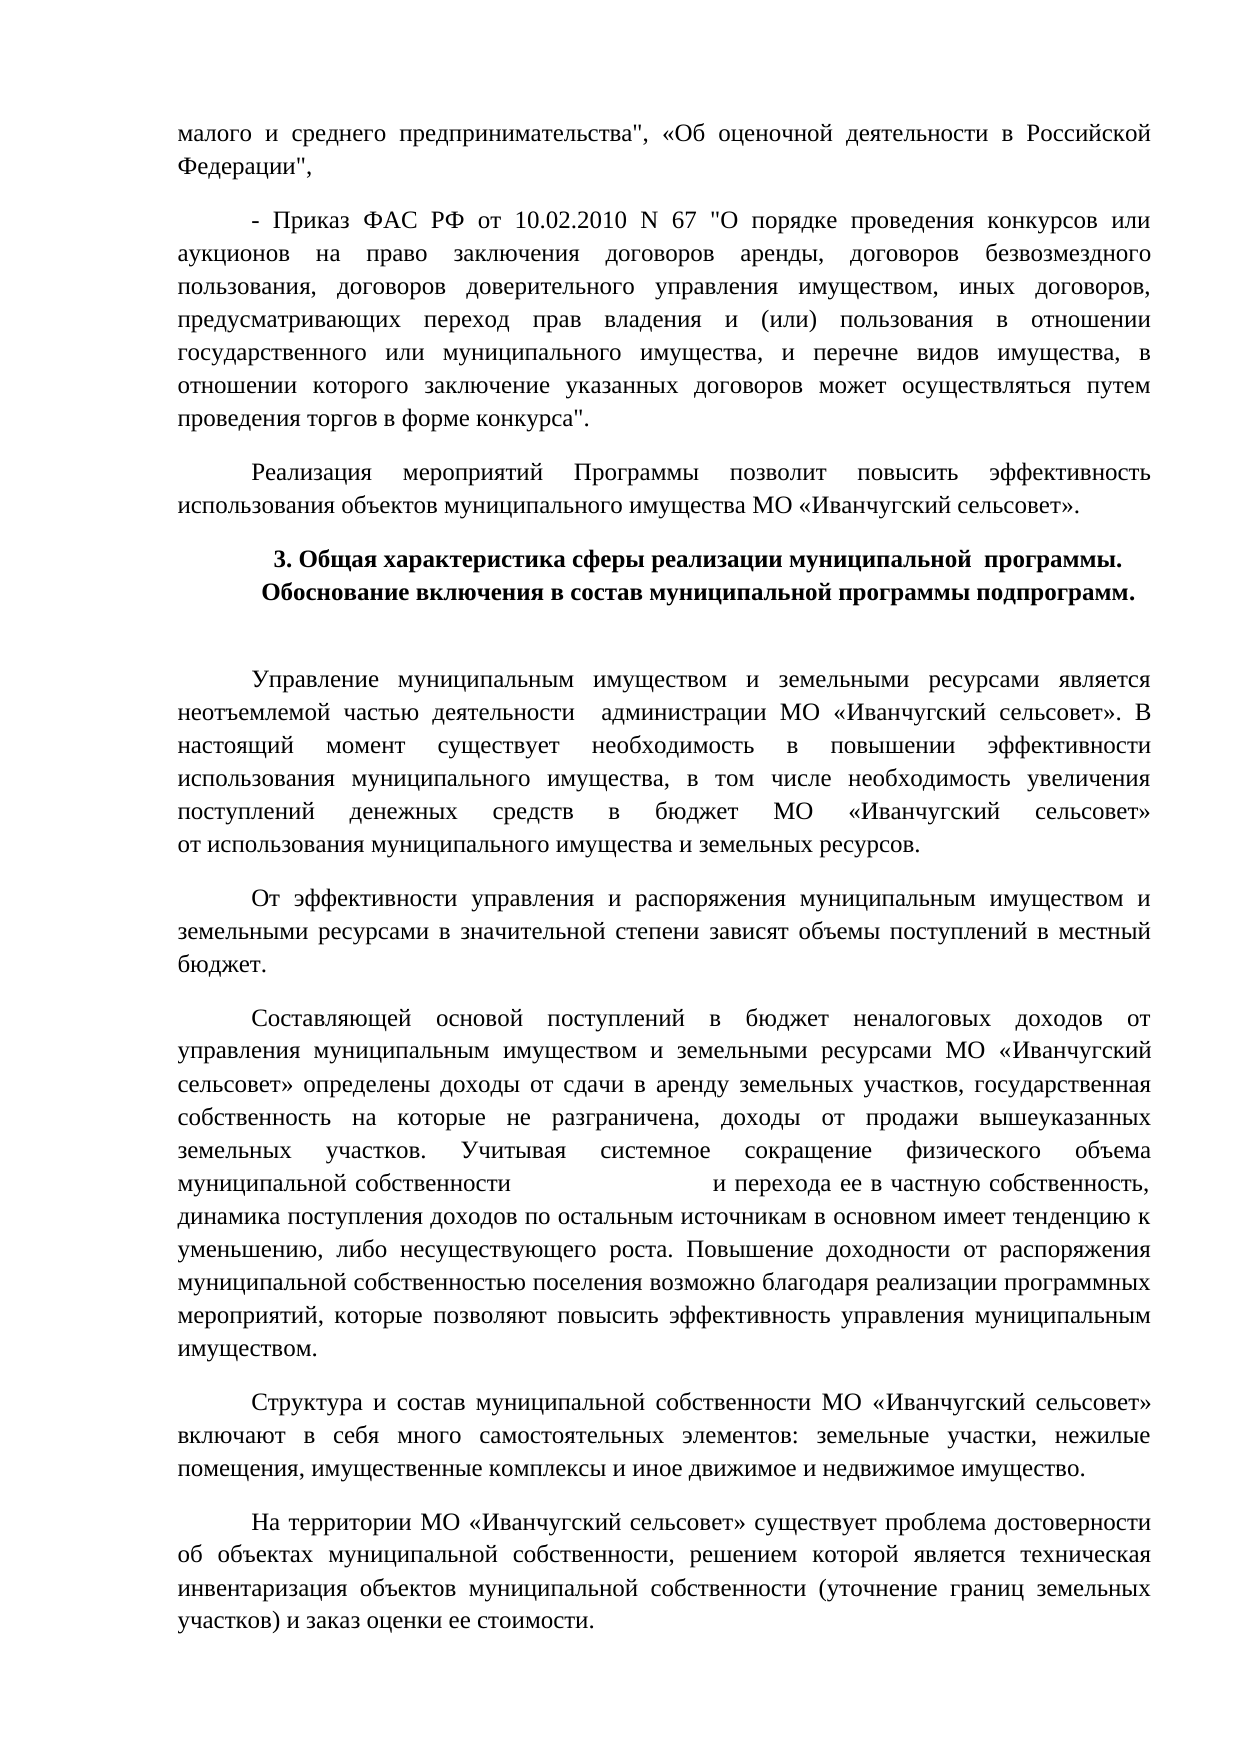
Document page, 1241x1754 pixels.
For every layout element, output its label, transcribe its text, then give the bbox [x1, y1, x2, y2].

text Реализация мероприятий Программы позволит повысить эффективность использования объектов муниципального имущества МО «Иванчугский сельсовет». [177, 457, 1152, 519]
text Управление муниципальным имуществом и земельными ресурсами является неотъемлемой частью деятельности администрации МО «Иванчугский сельсовет». В настоящий момент существует необходимость в повышении эффективности использования муниципального имущества, в том числе необходимость увеличения поступлений денежных средств в бюджет МО «Иванчугский сельсовет» от использования муниципального имущества и земельных ресурсов. [177, 664, 1152, 858]
text От эффективности управления и распоряжения муниципальным имуществом и земельными ресурсами в значительной степени зависят объемы поступлений в местный бюджет. [177, 883, 1152, 977]
text Структура и состав муниципальной собственности МО «Иванчугский сельсовет» включают в себя много самостоятельных элементов: земельные участки, нежилые помещения, имущественные комплексы и иное движимое и недвижимое имущество. [177, 1387, 1152, 1481]
text - Приказ ФАС РФ от 10.02.2010 N 67 "О порядке проведения конкурсов или аукционов на право заключения договоров аренды, договоров безвозмездного пользования, договоров доверительного управления имуществом, иных договоров, предусматривающих переход прав владения и (или) пользования в отношении государственного или муниципального имущества, и перечне видов имущества, в отношении которого заключение указанных договоров может осуществляться путем проведения торгов в форме конкурса". [177, 205, 1152, 432]
text На территории МО «Иванчугский сельсовет» существует проблема достоверности об объектах муниципальной собственности, решением которой является техническая инвентаризация объектов муниципальной собственности (уточнение границ земельных участков) и заказ оценки ее стоимости. [177, 1507, 1152, 1634]
text 3. Общая характеристика сферы реализации муниципальной программы. Обоснование включения в состав муниципальной программы подпрограмм. [244, 544, 1152, 606]
text Составляющей основой поступлений в бюджет неналоговых доходов от управления муниципальным имуществом и земельными ресурсами МО «Иванчугский сельсовет» определены доходы от сдачи в аренду земельных участков, государственная собственность на которые не разграничена, доходы от продажи вышеуказанных земельных участков. Учитывая системное сокращение физического объема муниципальной собственности и перехода ее в частную собственность, динамика поступления доходов по остальным источникам в основном имеет тенденцию к уменьшению, либо несуществующего роста. Повышение доходности от распоряжения муниципальной собственностью поселения возможно благодаря реализации программных мероприятий, которые позволяют повысить эффективность управления муниципальным имуществом. [177, 1003, 1152, 1362]
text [177, 118, 1152, 180]
